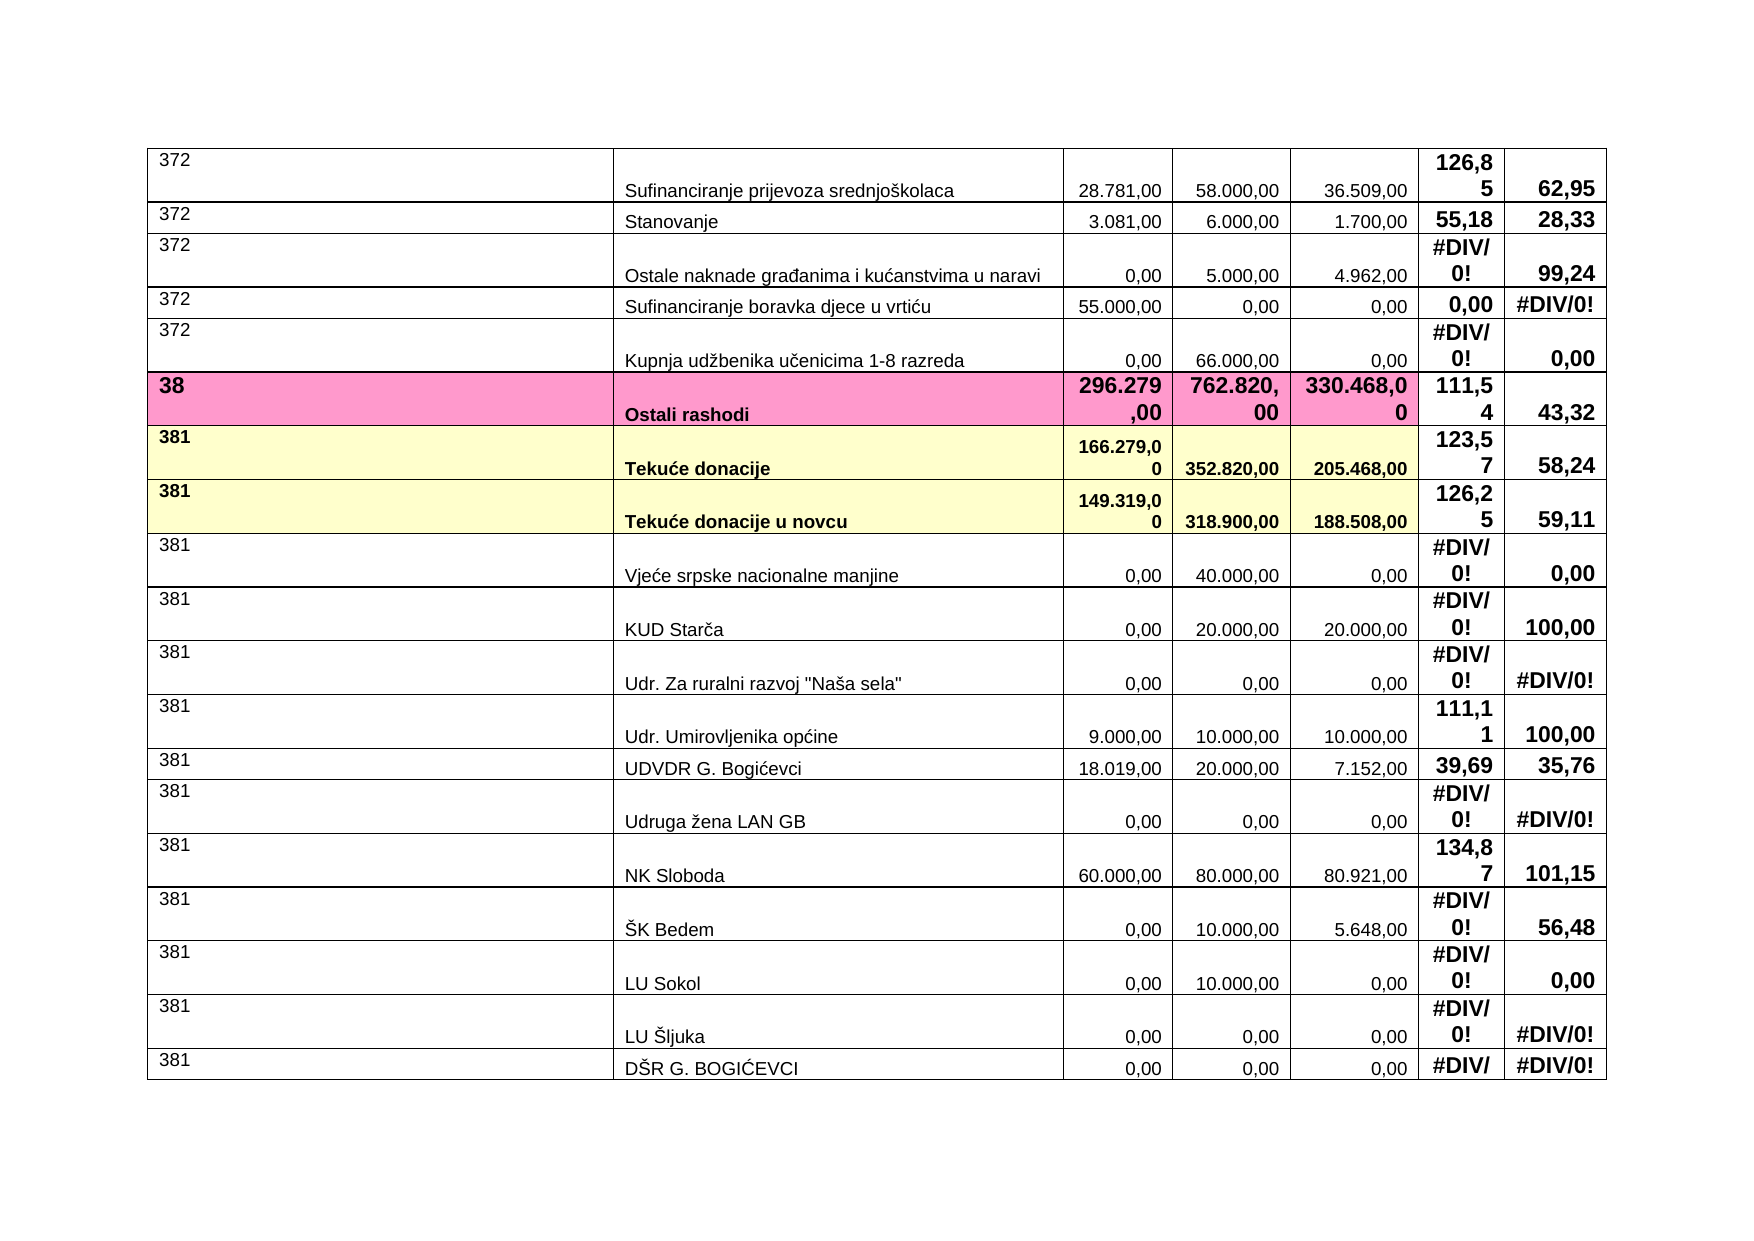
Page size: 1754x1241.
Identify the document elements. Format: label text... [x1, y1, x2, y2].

table_cell 381 [148, 780, 613, 833]
table_cell 0,00 [1064, 534, 1172, 586]
table_cell 5.000,00 [1173, 234, 1290, 286]
table_cell 381 [148, 695, 613, 748]
table_cell Tekuće donacije [614, 426, 1063, 479]
table_cell 0,00 [1064, 941, 1172, 994]
table_cell Udr. Umirovljenika općine [614, 695, 1063, 748]
table_cell 28,33 [1505, 203, 1606, 233]
table_cell 100,00 [1505, 588, 1606, 640]
table_cell 5.648,00 [1291, 888, 1418, 940]
table_cell 58.000,00 [1173, 149, 1290, 201]
table_cell 330.468,00 [1291, 373, 1418, 425]
table_cell 296.279,00 [1064, 373, 1172, 425]
table_cell Vjeće srpske nacionalne manjine [614, 534, 1063, 586]
table_cell 58,24 [1505, 426, 1606, 479]
table_cell 126,85 [1419, 149, 1504, 201]
table_cell 0,00 [1064, 780, 1172, 833]
table_cell ŠK Bedem [614, 888, 1063, 940]
table_cell 0,00 [1291, 1049, 1418, 1079]
table_cell #DIV/0! [1419, 641, 1504, 694]
table_cell LU Sokol [614, 941, 1063, 994]
table_cell 0,00 [1064, 641, 1172, 694]
table_cell 381 [148, 426, 613, 479]
table_cell 381 [148, 749, 613, 779]
table_cell 0,00 [1064, 888, 1172, 940]
table_cell 40.000,00 [1173, 534, 1290, 586]
table_cell 188.508,00 [1291, 480, 1418, 533]
table_cell #DIV/0! [1419, 1049, 1504, 1079]
table_cell #DIV/0! [1419, 995, 1504, 1048]
table_cell Udruga žena LAN GB [614, 780, 1063, 833]
table_cell #DIV/0! [1419, 780, 1504, 833]
table_cell #DIV/0! [1505, 288, 1606, 318]
table_cell DŠR G. BOGIĆEVCI [614, 1049, 1063, 1079]
table_cell 0,00 [1291, 941, 1418, 994]
table_cell 10.000,00 [1173, 695, 1290, 748]
table_cell Stanovanje [614, 203, 1063, 233]
table_cell 0,00 [1064, 234, 1172, 286]
table_cell 0,00 [1173, 995, 1290, 1048]
table_cell 381 [148, 588, 613, 640]
table_cell 134,87 [1419, 834, 1504, 886]
table_cell 55,18 [1419, 203, 1504, 233]
table_cell 20.000,00 [1173, 588, 1290, 640]
table_cell 3.081,00 [1064, 203, 1172, 233]
table_cell 372 [148, 288, 613, 318]
table_cell 372 [148, 149, 613, 201]
table_cell 0,00 [1064, 588, 1172, 640]
table_cell Tekuće donacije u novcu [614, 480, 1063, 533]
table_cell 372 [148, 234, 613, 286]
table_cell 55.000,00 [1064, 288, 1172, 318]
table_cell LU Šljuka [614, 995, 1063, 1048]
table_cell NK Sloboda [614, 834, 1063, 886]
table_cell 4.962,00 [1291, 234, 1418, 286]
table_cell #DIV/0! [1419, 234, 1504, 286]
table_cell 318.900,00 [1173, 480, 1290, 533]
table_cell 0,00 [1064, 1049, 1172, 1079]
table_cell #DIV/0! [1419, 319, 1504, 371]
table_cell 36.509,00 [1291, 149, 1418, 201]
table_cell 381 [148, 995, 613, 1048]
table_cell Kupnja udžbenika učenicima 1-8 razreda [614, 319, 1063, 371]
table_cell #DIV/0! [1505, 780, 1606, 833]
table_cell 381 [148, 1049, 613, 1079]
table_cell 0,00 [1291, 319, 1418, 371]
table_cell 0,00 [1173, 641, 1290, 694]
table_cell 0,00 [1064, 319, 1172, 371]
table_cell 39,69 [1419, 749, 1504, 779]
table_cell 59,11 [1505, 480, 1606, 533]
table_cell Udr. Za ruralni razvoj "Naša sela" [614, 641, 1063, 694]
table_cell 9.000,00 [1064, 695, 1172, 748]
table_cell 0,00 [1505, 319, 1606, 371]
table_cell 0,00 [1291, 641, 1418, 694]
table_cell 80.000,00 [1173, 834, 1290, 886]
table_cell #DIV/0! [1505, 995, 1606, 1048]
table_cell #DIV/0! [1505, 1049, 1606, 1079]
table_cell 166.279,00 [1064, 426, 1172, 479]
table_cell #DIV/0! [1419, 534, 1504, 586]
table_cell 352.820,00 [1173, 426, 1290, 479]
table_cell 123,57 [1419, 426, 1504, 479]
table_cell 0,00 [1419, 288, 1504, 318]
table_cell 0,00 [1291, 995, 1418, 1048]
table_cell 101,15 [1505, 834, 1606, 886]
table_cell Ostali rashodi [614, 373, 1063, 425]
table_cell 111,11 [1419, 695, 1504, 748]
table_cell 38 [148, 373, 613, 425]
table_cell 0,00 [1173, 780, 1290, 833]
table_cell 0,00 [1505, 534, 1606, 586]
table_cell 6.000,00 [1173, 203, 1290, 233]
table_cell Sufinanciranje boravka djece u vrtiću [614, 288, 1063, 318]
table_cell 381 [148, 480, 613, 533]
table_cell 43,32 [1505, 373, 1606, 425]
table_cell 80.921,00 [1291, 834, 1418, 886]
table_cell 381 [148, 534, 613, 586]
table_cell #DIV/0! [1419, 888, 1504, 940]
table_cell 0,00 [1291, 288, 1418, 318]
table_cell 10.000,00 [1173, 888, 1290, 940]
table_cell 0,00 [1064, 995, 1172, 1048]
table_cell 381 [148, 888, 613, 940]
table_cell 10.000,00 [1173, 941, 1290, 994]
table_cell 381 [148, 834, 613, 886]
table_cell #DIV/0! [1419, 588, 1504, 640]
table_cell 762.820,00 [1173, 373, 1290, 425]
table_cell UDVDR G. Bogićevci [614, 749, 1063, 779]
table_cell 99,24 [1505, 234, 1606, 286]
table_cell 35,76 [1505, 749, 1606, 779]
table_cell 10.000,00 [1291, 695, 1418, 748]
table_cell #DIV/0! [1505, 641, 1606, 694]
table_cell 0,00 [1505, 941, 1606, 994]
table_cell 60.000,00 [1064, 834, 1172, 886]
table_cell 205.468,00 [1291, 426, 1418, 479]
table_cell 381 [148, 941, 613, 994]
table_cell 372 [148, 319, 613, 371]
table_cell 18.019,00 [1064, 749, 1172, 779]
table_cell 372 [148, 203, 613, 233]
table_cell 126,25 [1419, 480, 1504, 533]
table_cell 62,95 [1505, 149, 1606, 201]
table_cell 56,48 [1505, 888, 1606, 940]
table_cell 1.700,00 [1291, 203, 1418, 233]
table_cell 7.152,00 [1291, 749, 1418, 779]
table_cell 20.000,00 [1173, 749, 1290, 779]
table_cell 28.781,00 [1064, 149, 1172, 201]
table_cell 0,00 [1291, 780, 1418, 833]
table_cell Ostale naknade građanima i kućanstvima u naravi [614, 234, 1063, 286]
table_cell Sufinanciranje prijevoza srednjoškolaca [614, 149, 1063, 201]
table_cell 100,00 [1505, 695, 1606, 748]
table_cell 66.000,00 [1173, 319, 1290, 371]
table_cell #DIV/0! [1419, 941, 1504, 994]
table_cell 149.319,00 [1064, 480, 1172, 533]
table_cell KUD Starča [614, 588, 1063, 640]
table_cell 0,00 [1173, 1049, 1290, 1079]
table_cell 20.000,00 [1291, 588, 1418, 640]
table_cell 0,00 [1291, 534, 1418, 586]
table_cell 0,00 [1173, 288, 1290, 318]
table_cell 381 [148, 641, 613, 694]
table_cell 111,54 [1419, 373, 1504, 425]
